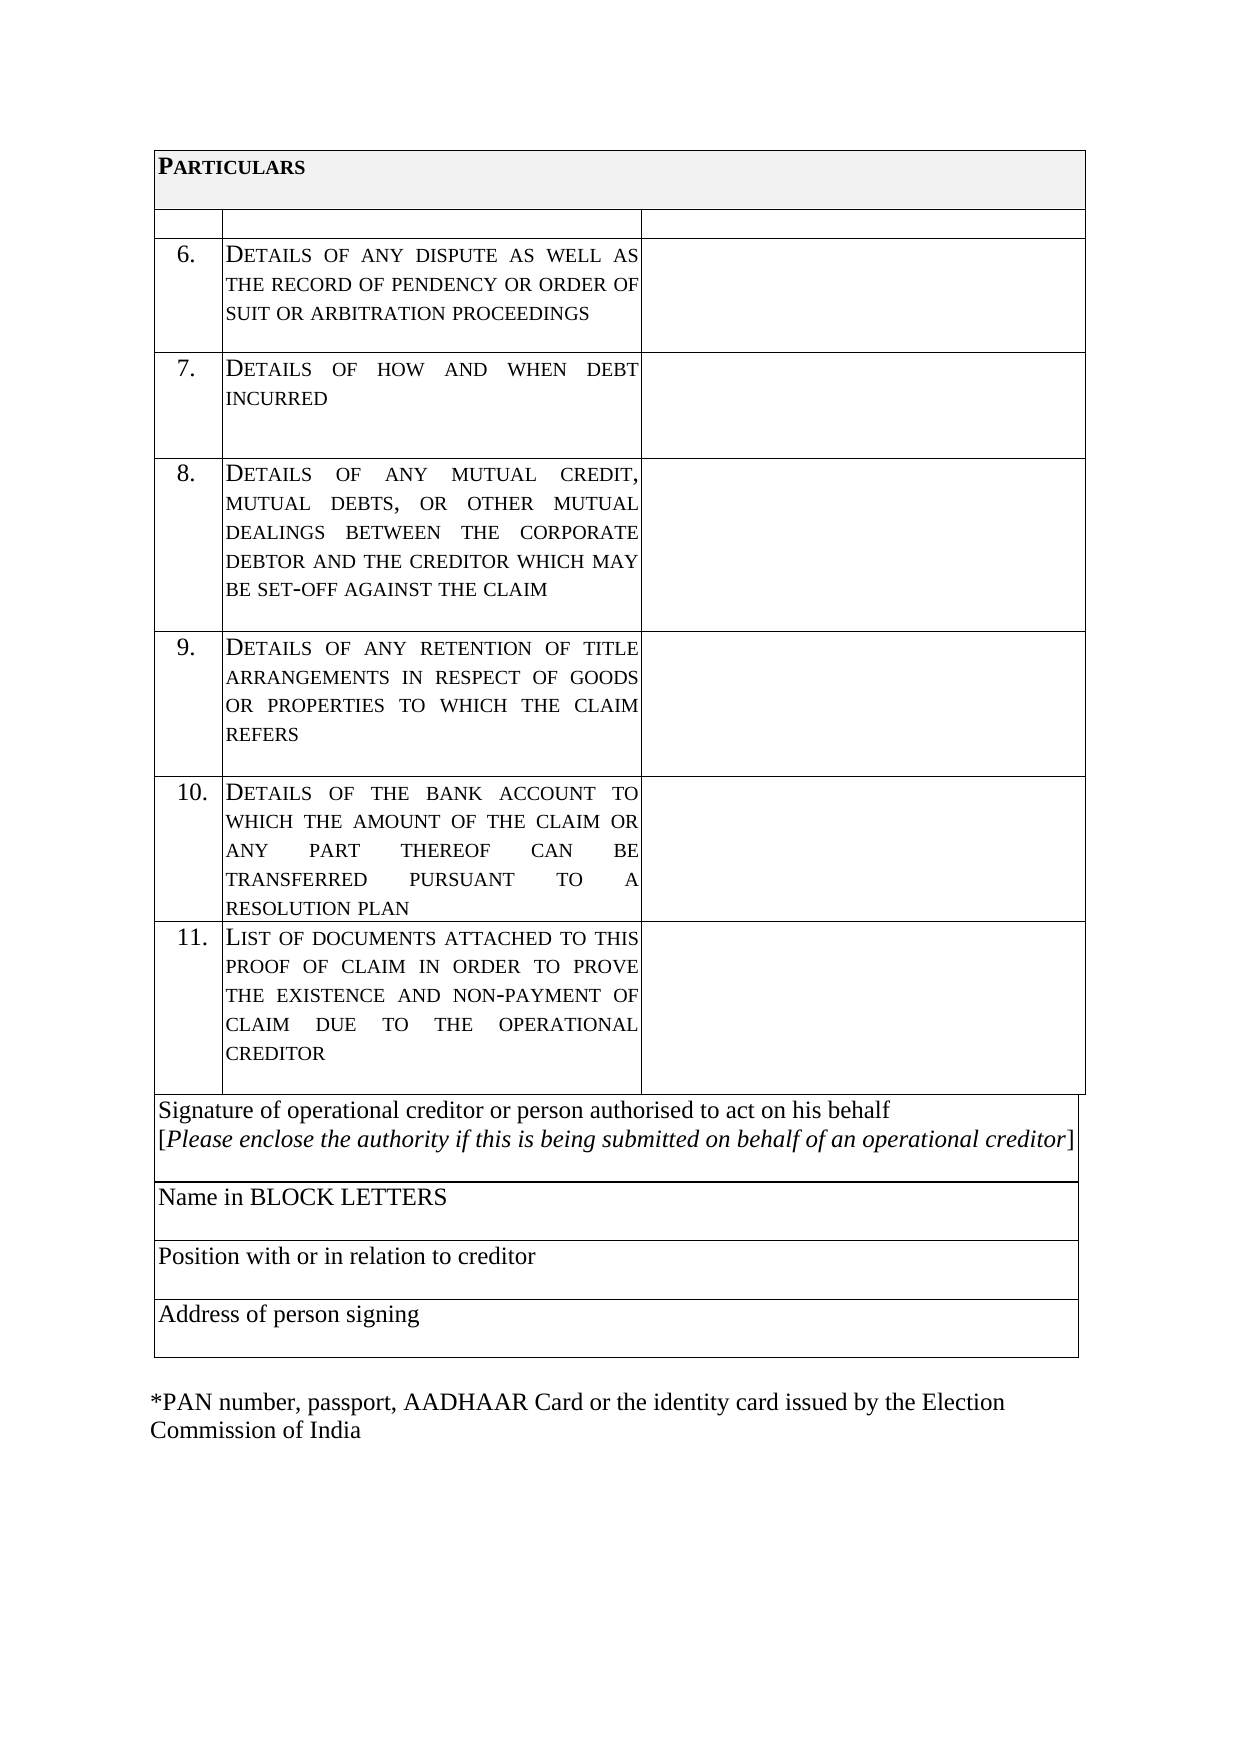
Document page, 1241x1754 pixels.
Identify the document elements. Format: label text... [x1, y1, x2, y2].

table_header Particulars [155, 151, 1085, 208]
table_cell Position with or in relation to creditor [155, 1241, 1078, 1298]
table_cell [642, 239, 1085, 352]
table_cell Details of any mutual credit, mutual debts, or other mutual dealings between the corporate debtor and the creditor which may be set-off against the claim [223, 459, 641, 631]
table_cell Address of person signing [155, 1300, 1078, 1357]
table_cell [155, 353, 222, 457]
table_cell [155, 239, 222, 352]
table_cell [642, 459, 1085, 631]
table_cell Details of how and when debt incurred [223, 353, 641, 457]
table_cell [155, 210, 222, 238]
table_cell [642, 632, 1085, 776]
table_cell [642, 777, 1085, 921]
table_cell Details of any retention of title arrangements in respect of goods or properties to which the claim refers [223, 632, 641, 776]
table_cell [642, 353, 1085, 457]
table_cell Details of the bank account to which the amount of the claim or any part thereof can be transferred pursuant to a resolution plan [223, 777, 641, 921]
table_cell [642, 210, 1085, 238]
table_cell Signature of operational creditor or person authorised to act on his behalf [Please enclose the authority if this is being submitted on behalf of an operational creditor] [155, 1095, 1078, 1181]
table_cell [155, 632, 222, 776]
text *PAN number, passport, AADHAAR Card or the identity card issued by the Election Commission of India [150, 1387, 1090, 1444]
table_cell [155, 777, 222, 921]
table_cell [642, 922, 1085, 1094]
table_cell [155, 459, 222, 631]
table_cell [223, 210, 641, 238]
table_cell [155, 922, 222, 1094]
table_cell List of documents attached to this proof of claim in order to prove the existence and non-payment of claim due to the operational creditor [223, 922, 641, 1094]
table_cell Details of any dispute as well as the record of pendency or order of suit or arbitration proceedings [223, 239, 641, 352]
table_cell Name in BLOCK LETTERS [155, 1183, 1078, 1240]
